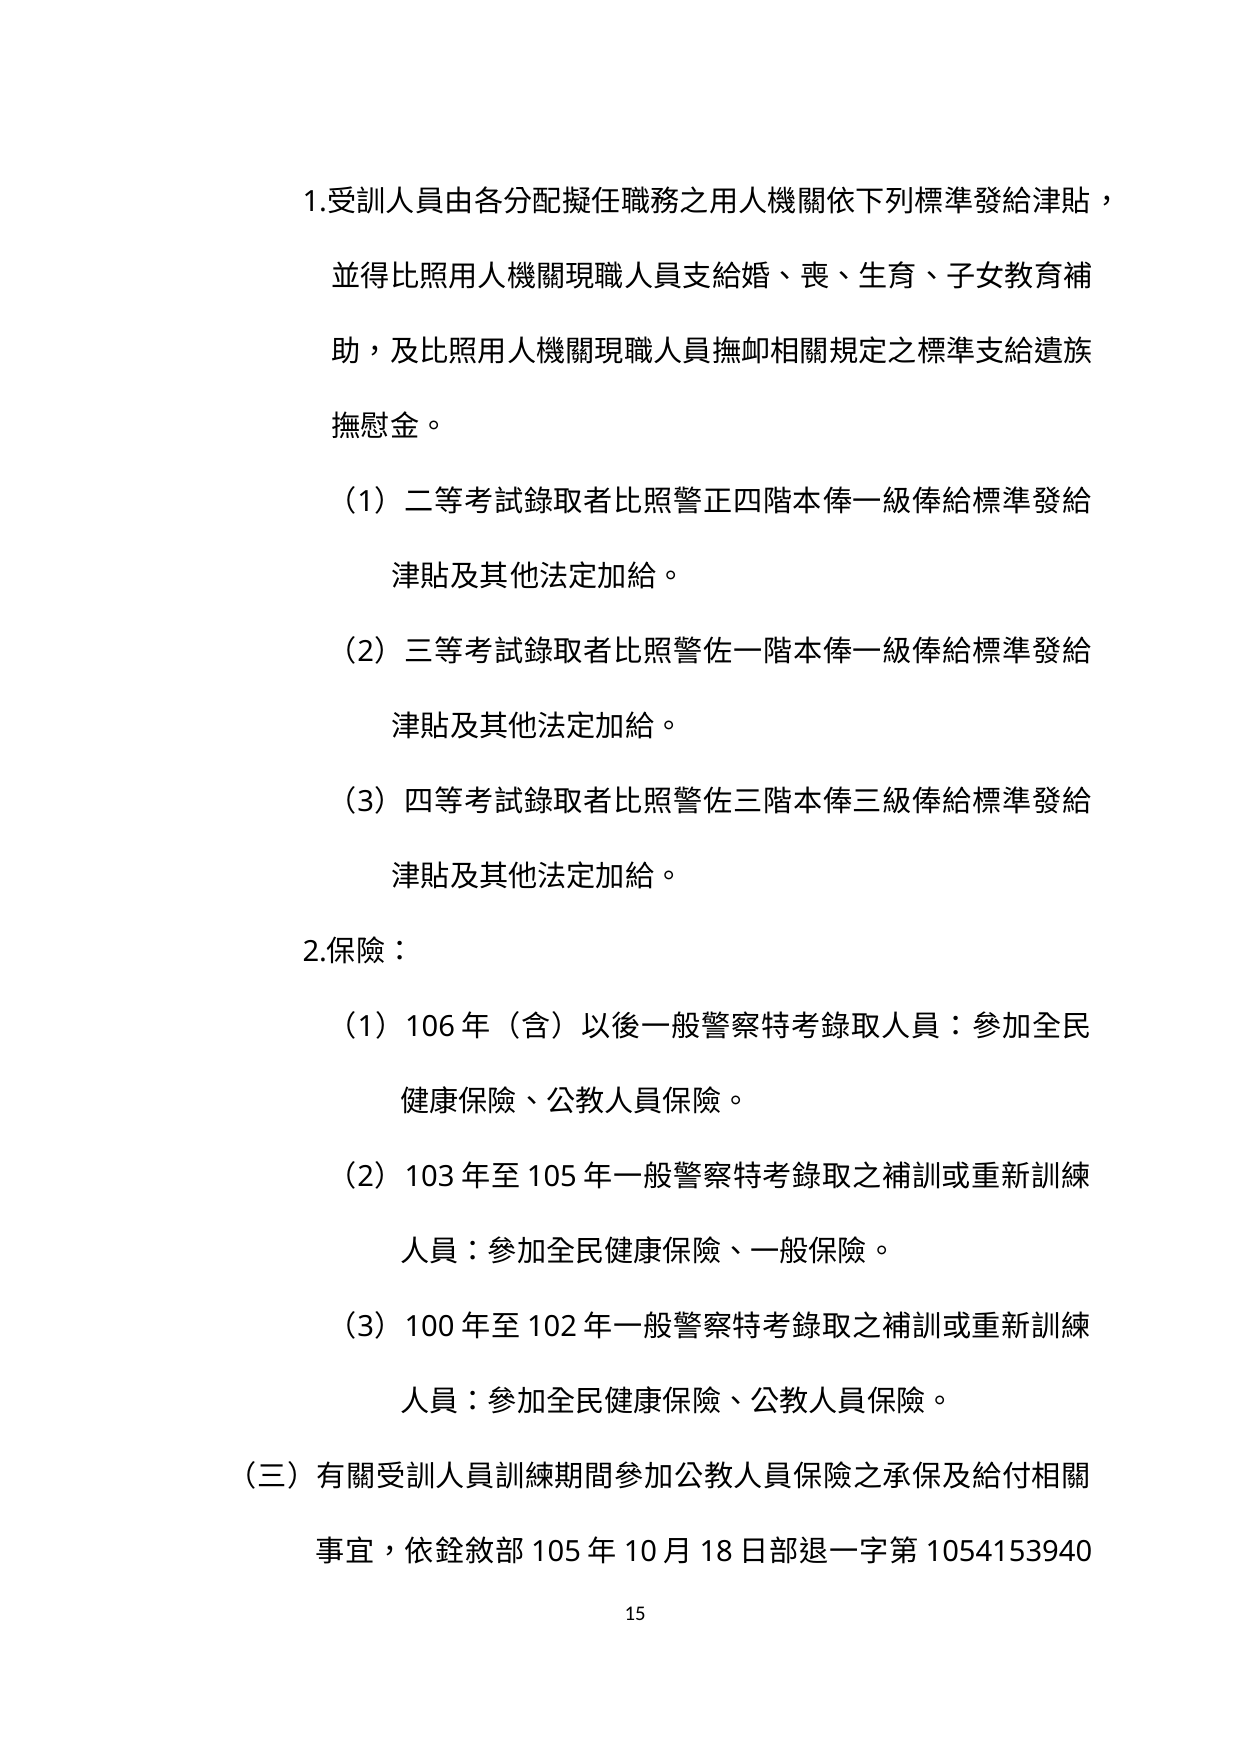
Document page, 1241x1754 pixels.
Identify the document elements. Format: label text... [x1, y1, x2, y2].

text （3）四等考試錄取者比照警佐三階本俸三級俸給標準發給津貼及其他法定加給。 [327, 761, 1092, 911]
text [227, 1436, 1092, 1586]
text 1.受訓人員由各分配擬任職務之用人機關依下列標準發給津貼，並得比照用人機關現職人員支給婚、喪、生育、子女教育補助，及比照用人機關現職人員撫卹相關規定之標準支給遺族撫慰金。 [302, 161, 1092, 461]
text （3）100年至102年一般警察特考錄取之補訓或重新訓練人員：參加全民健康保險、公教人員保險。 [327, 1286, 1092, 1436]
text （1）二等考試錄取者比照警正四階本俸一級俸給標準發給津貼及其他法定加給。 [327, 461, 1092, 611]
text （1）106年（含）以後一般警察特考錄取人員：參加全民健康保險、公教人員保險。 [327, 986, 1092, 1136]
text （2）三等考試錄取者比照警佐一階本俸一級俸給標準發給津貼及其他法定加給。 [327, 611, 1092, 761]
text （2）103年至105年一般警察特考錄取之補訓或重新訓練人員：參加全民健康保險、一般保險。 [327, 1136, 1092, 1286]
text 2.保險： [302, 911, 1092, 986]
